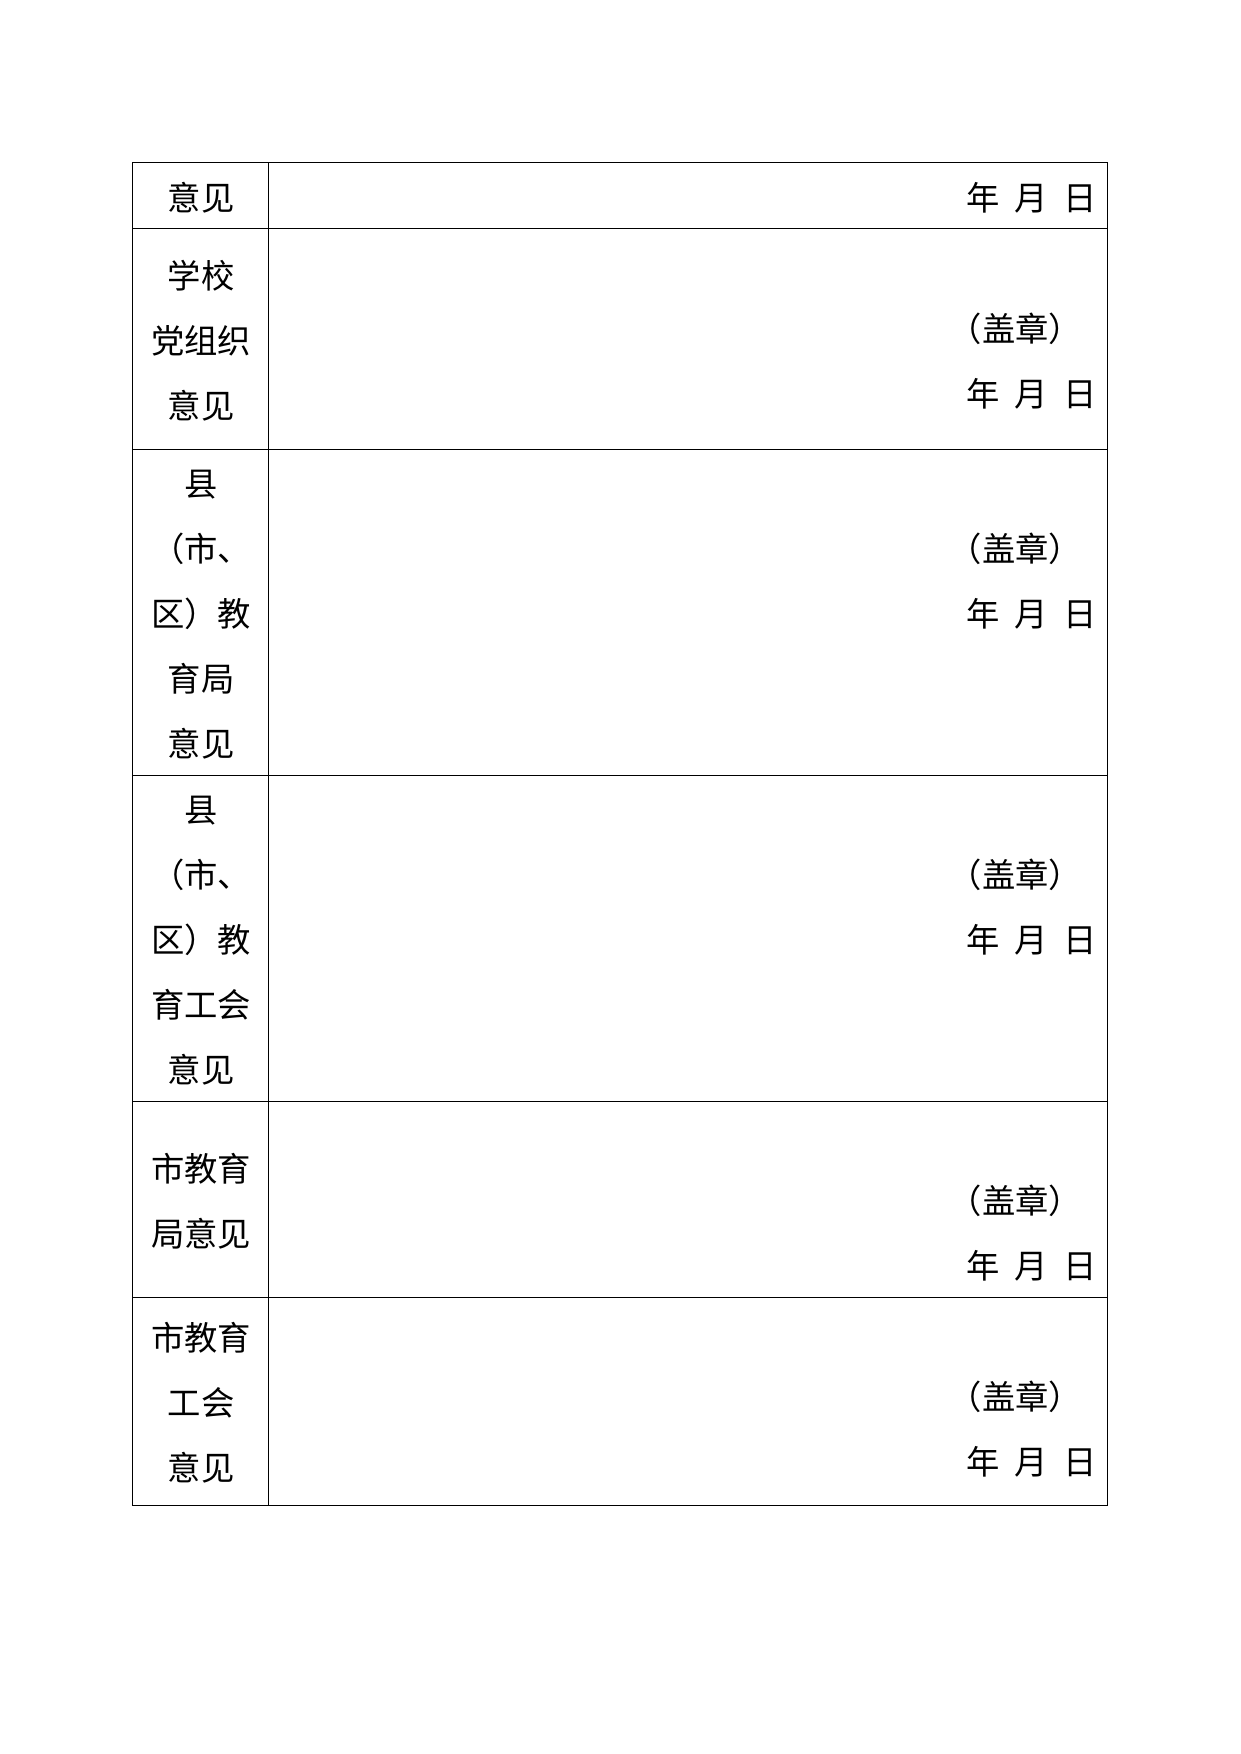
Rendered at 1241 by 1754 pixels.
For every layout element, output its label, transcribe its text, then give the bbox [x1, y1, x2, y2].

table_cell （盖章） 年 月 日 [269, 776, 1107, 1101]
table_cell 市教育局意见 [133, 1102, 268, 1297]
table_cell （盖章） 年 月 日 [269, 450, 1107, 774]
table_cell 县（市、区）教育工会意见 [133, 776, 268, 1101]
table_cell （盖章） 年 月 日 [269, 1102, 1107, 1297]
table_cell 学校 工会 意见 [133, 163, 268, 228]
table_cell （盖章） 年 月 日 [269, 163, 1107, 228]
table_cell （盖章） 年 月 日 [269, 1298, 1107, 1504]
table_cell 学校 党组织意见 [133, 229, 268, 448]
table_cell 市教育工会 意见 [133, 1298, 268, 1504]
table_cell 县（市、区）教育局 意见 [133, 450, 268, 774]
table_cell （盖章） 年 月 日 [269, 229, 1107, 448]
